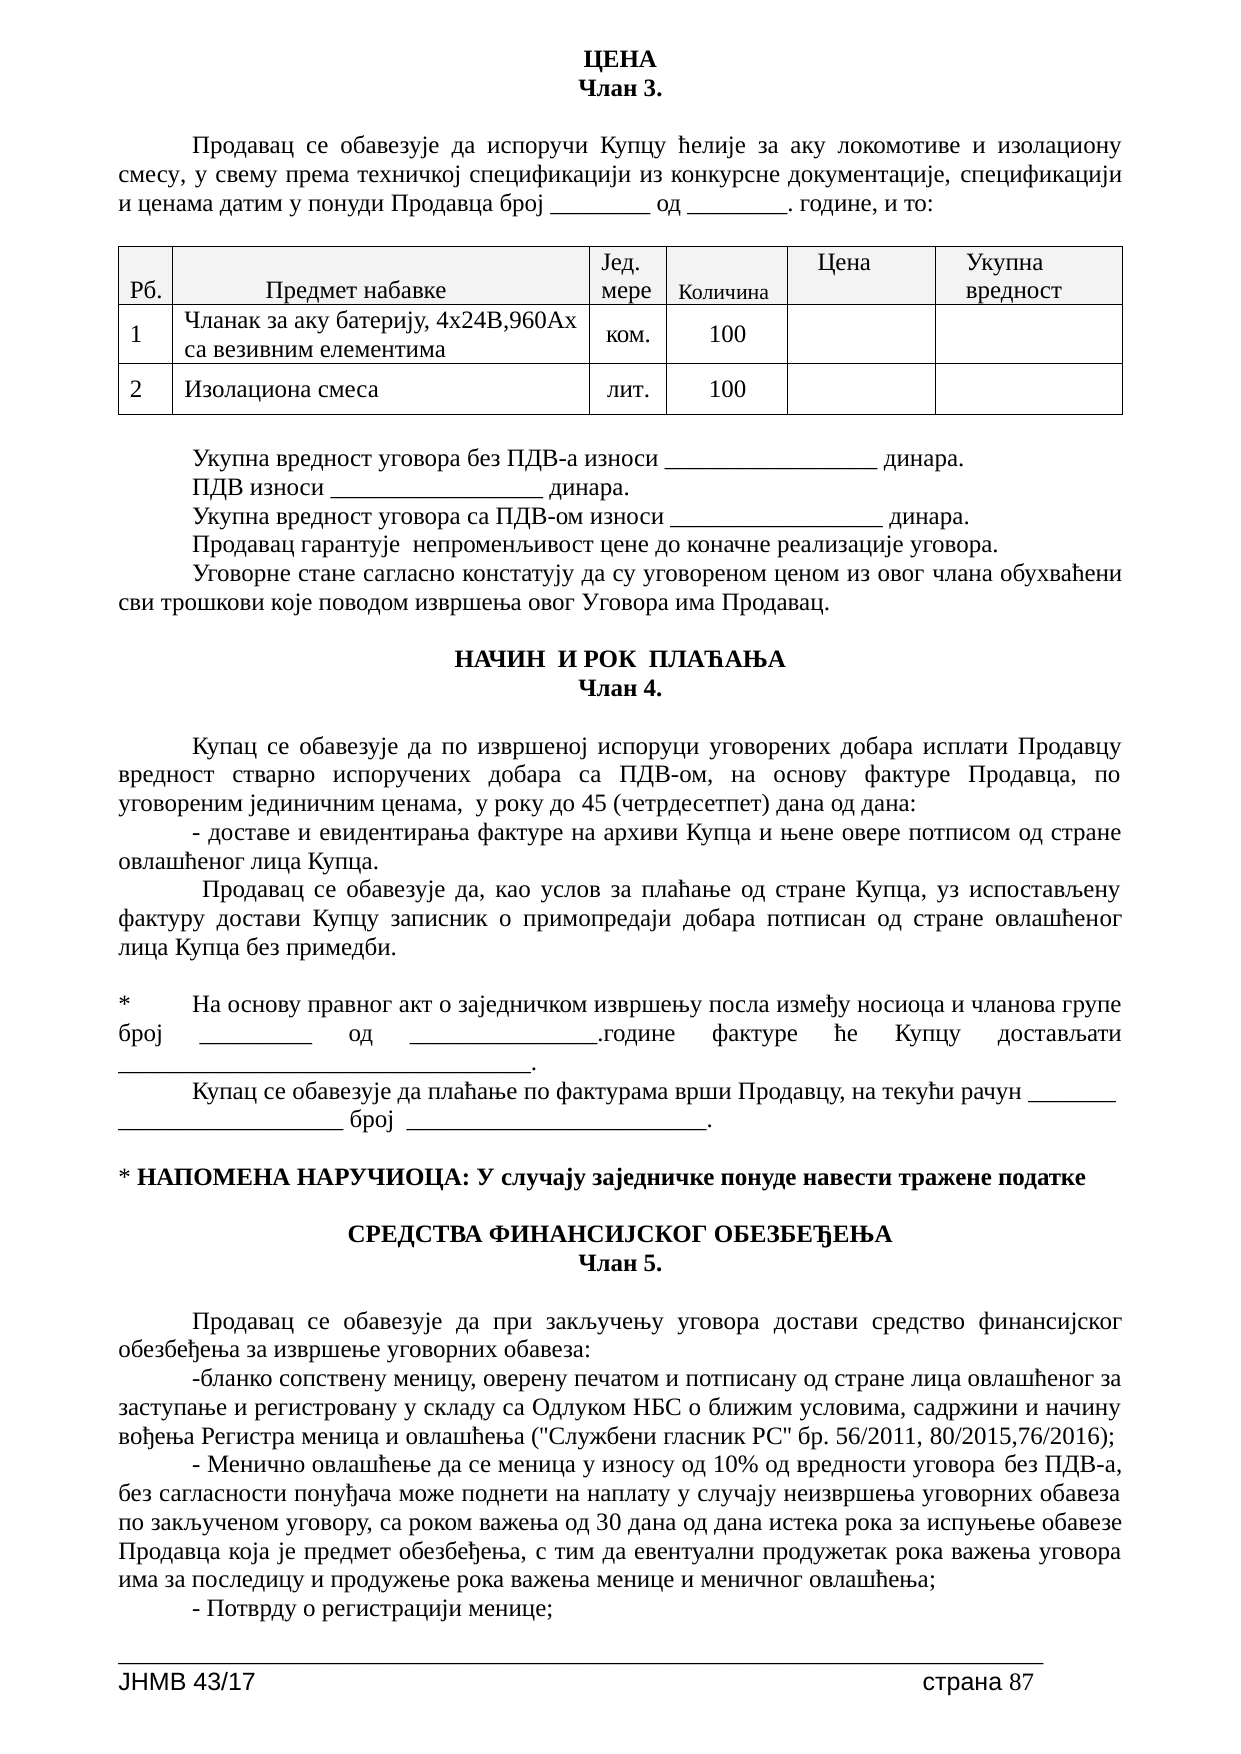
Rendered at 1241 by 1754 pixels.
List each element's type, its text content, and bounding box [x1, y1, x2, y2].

text Члан 4. [118, 673, 1122, 702]
text Укупна вредност уговора без ПДВ-а износи _________________ динара. [118, 443, 1122, 472]
text Продавац се обавезује да испоручи Купцу ћелије за аку локомотиве и изолациону смесу, у свему према техничкој спецификацији из конкурсне документације, спецификацији и ценама датим у понуди Продавца број ________ од ________. године, и то: [118, 131, 1122, 217]
table_cell 100 [667, 364, 787, 414]
text - Потврду о регистрацији менице; [118, 1593, 1122, 1622]
text * На основу правног акт о заједничком извршењу посла између носиоца и чланова групе број _________ од _______________.године фактуре ће Купцу достављати _________________________________. [118, 989, 1122, 1076]
table_header Укупна вредност [936, 247, 1122, 304]
table_cell Изолациона смеса [173, 364, 589, 414]
text Члан 5. [118, 1248, 1122, 1277]
text Члан 3. [118, 73, 1122, 102]
text __________________ број ________________________. [118, 1104, 1122, 1133]
text Уговорне стане сагласно констатују да су уговореном ценом из овог члана обухваћени сви трошкови које поводом извршења овог Уговора има Продавац. [118, 558, 1122, 616]
text ПДВ износи _________________ динара. [118, 472, 1122, 501]
table_cell 1 [119, 305, 172, 363]
text * НАПОМЕНА НАРУЧИОЦА: У случају заједничке понуде навести тражене податке [118, 1162, 1122, 1191]
text - Менично овлашћење да се меница у износу од 10% од вредности уговора без ПДВ-а, без сагласности понуђача може поднети на наплату у случају неизвршења уговорних обавеза по закљученом уговору, са роком важења од 30 дана од дана истека рока за испуњење обавезе Продавца која је предмет обезбеђења, с тим да евентуални продужетак рока важења уговора има за последицу и продужење рока важења менице и меничног овлашћења; [118, 1449, 1122, 1593]
table_header Јед. мере [590, 247, 666, 304]
text Купац се обавезује да плаћање по фактурама врши Продавцу, на текући рачун _______ [118, 1076, 1122, 1104]
table_header Количина [667, 247, 787, 304]
table_cell лит. [590, 364, 666, 414]
text ЦЕНА [118, 44, 1122, 73]
table_cell [788, 305, 935, 363]
text НАЧИН И РОК ПЛАЋАЊА [118, 644, 1122, 673]
table_cell ком. [590, 305, 666, 363]
text -бланко сопствену меницу, оверену печатом и потписану од стране лица овлашћеног за заступање и регистровану у складу са Одлуком НБС о ближим условима, садржини и начину вођења Регистра меница и овлашћења (''Службени гласник РС'' бр. 56/2011, 80/2015,76/2016); [118, 1363, 1122, 1449]
table_header Цена [788, 247, 935, 304]
table_cell [936, 305, 1122, 363]
table_cell Чланак за аку батерију, 4x24В,960Ах са везивним елементима [173, 305, 589, 363]
text Купац се обавезује да по извршеној испоруци уговорених добара исплати Продавцу вредност стварно испоручених добара са ПДВ-ом, на основу фактуре Продавца, по уговореним јединичним ценама, у року до 45 (четрдесетпет) дана од дана: [118, 731, 1122, 817]
table_header Предмет набавке [173, 247, 589, 304]
text Продавац се обавезује да, као услов за плаћање од стране Купца, уз испостављену фактуру достави Купцу записник о примопредаји добара потписан од стране овлашћеног лица Купца без примедби. [118, 874, 1122, 961]
text - доставе и евидентирања фактуре на архиви Купца и њене овере потписом од стране овлашћеног лица Купца. [118, 817, 1122, 874]
table_cell 100 [667, 305, 787, 363]
text СРЕДСТВА ФИНАНСИЈСКОГ ОБЕЗБЕЂЕЊА [118, 1219, 1122, 1248]
table_cell [936, 364, 1122, 414]
text Укупна вредност уговора са ПДВ-ом износи _________________ динара. [118, 501, 1122, 529]
text Продавац се обавезује да при закључењу уговора достави средство финансијског обезбеђења за извршење уговорних обавеза: [118, 1306, 1122, 1363]
table_cell [788, 364, 935, 414]
table_cell 2 [119, 364, 172, 414]
table_header Рб. [119, 247, 172, 304]
text Продавац гарантује непроменљивост цене до коначне реализације уговора. [118, 529, 1122, 558]
